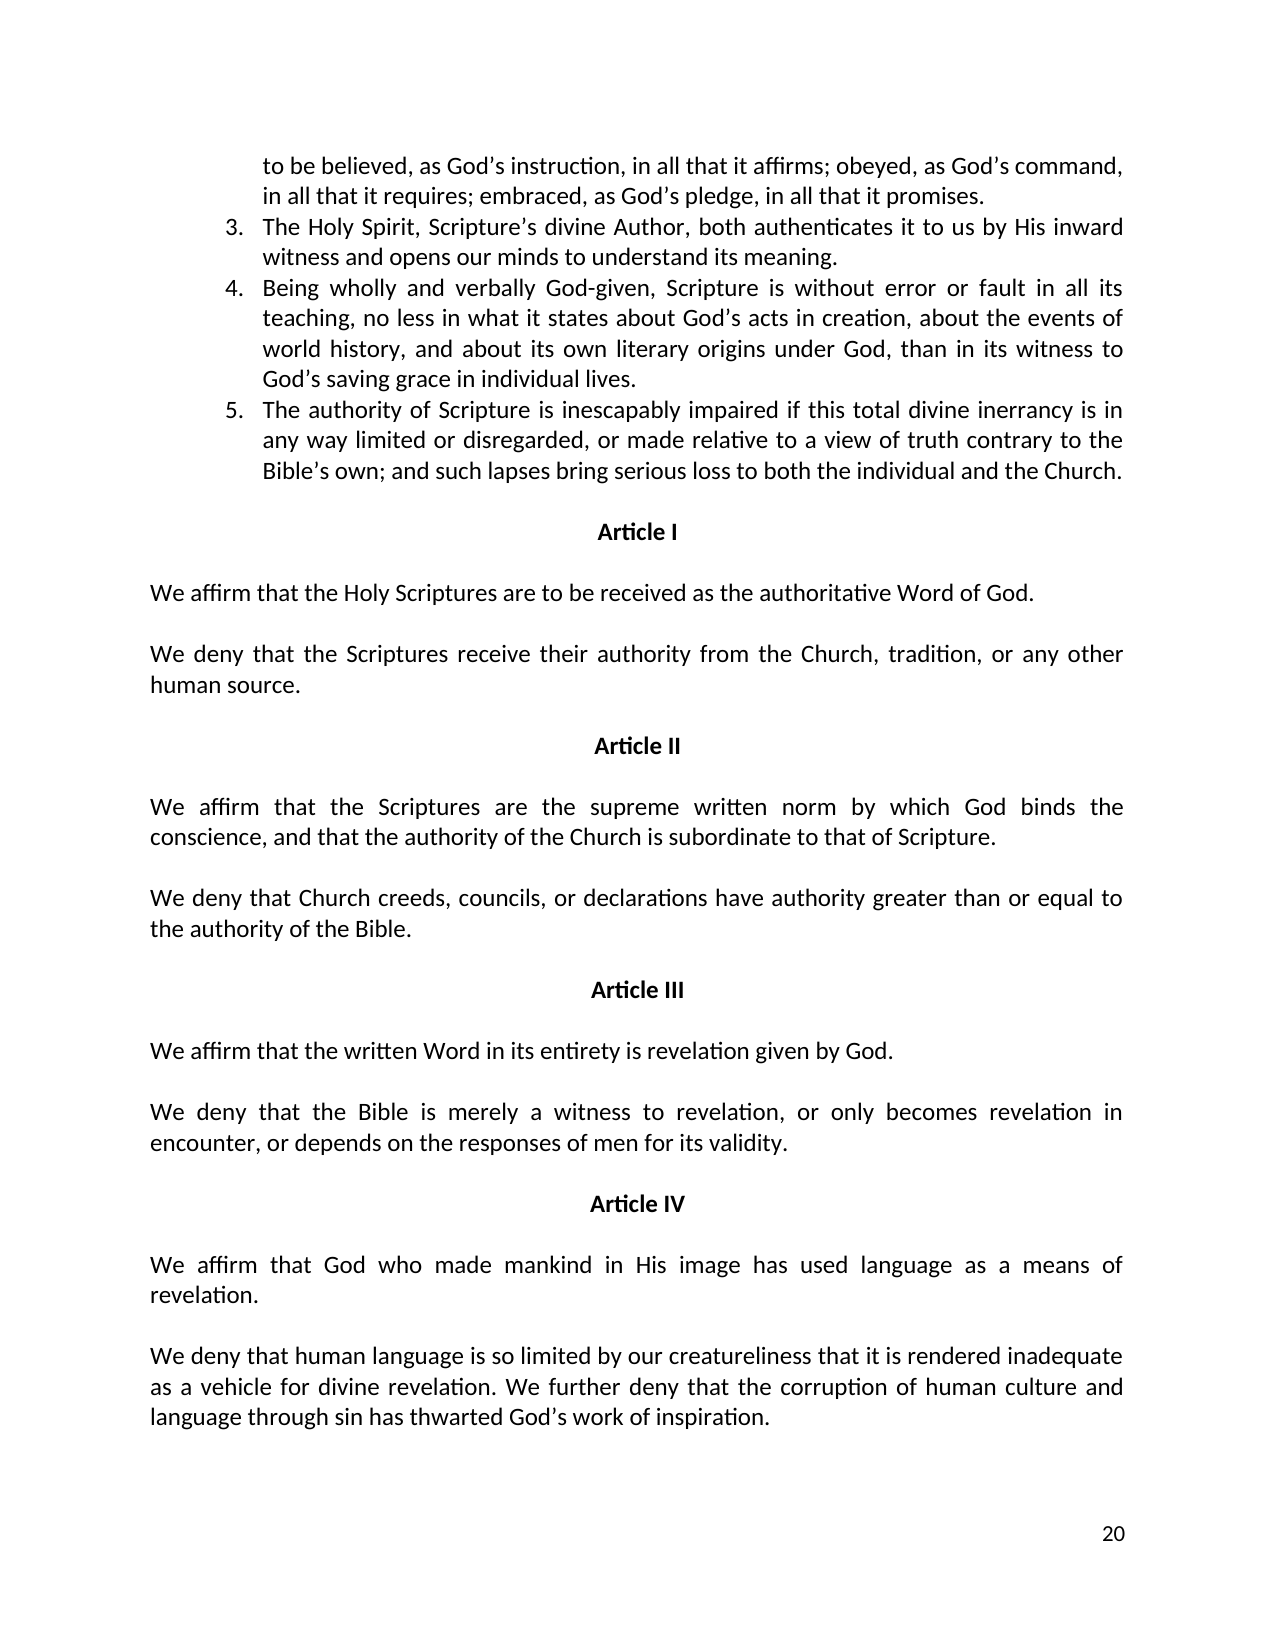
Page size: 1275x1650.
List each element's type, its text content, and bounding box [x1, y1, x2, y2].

text Article II [150, 730, 1125, 760]
list The Holy Spirit, Scripture’s divine Author, both authenticates it to us by His inward witness and opens our minds to understand its meaning. [225, 211, 1125, 272]
text We affirm that God who made mankind in His image has used language as a means of revelation. [150, 1249, 1125, 1310]
text We affirm that the Scriptures are the supreme written norm by which God binds the conscience, and that the authority of the Church is subordinate to that of Scripture. [150, 791, 1125, 852]
text We deny that the Scriptures receive their authority from the Church, tradition, or any other human source. [150, 638, 1125, 699]
text We deny that the Bible is merely a witness to revelation, or only becomes revelation in encounter, or depends on the responses of men for its validity. [150, 1096, 1125, 1157]
text We deny that Church creeds, councils, or declarations have authority greater than or equal to the authority of the Bible. [150, 882, 1125, 943]
text We affirm that the written Word in its entirety is revelation given by God. [150, 1035, 1125, 1066]
text Article I [150, 516, 1125, 547]
text We affirm that the Holy Scriptures are to be received as the authoritative Word of God. [150, 577, 1125, 608]
text We deny that human language is so limited by our creatureliness that it is rendered inadequate as a vehicle for divine revelation. We further deny that the corruption of human culture and language through sin has thwarted God’s work of inspiration. [150, 1340, 1125, 1432]
text Article III [150, 974, 1125, 1004]
list The authority of Scripture is inescapably impaired if this total divine inerrancy is in any way limited or disregarded, or made relative to a view of truth contrary to the Bible’s own; and such lapses bring serious loss to both the individual and the Church. [225, 394, 1125, 486]
text Article IV [150, 1188, 1125, 1218]
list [225, 150, 1125, 211]
list Being wholly and verbally God-given, Scripture is without error or fault in all its teaching, no less in what it states about God’s acts in creation, about the events of world history, and about its own literary origins under God, than in its witness to God’s saving grace in individual lives. [225, 272, 1125, 394]
